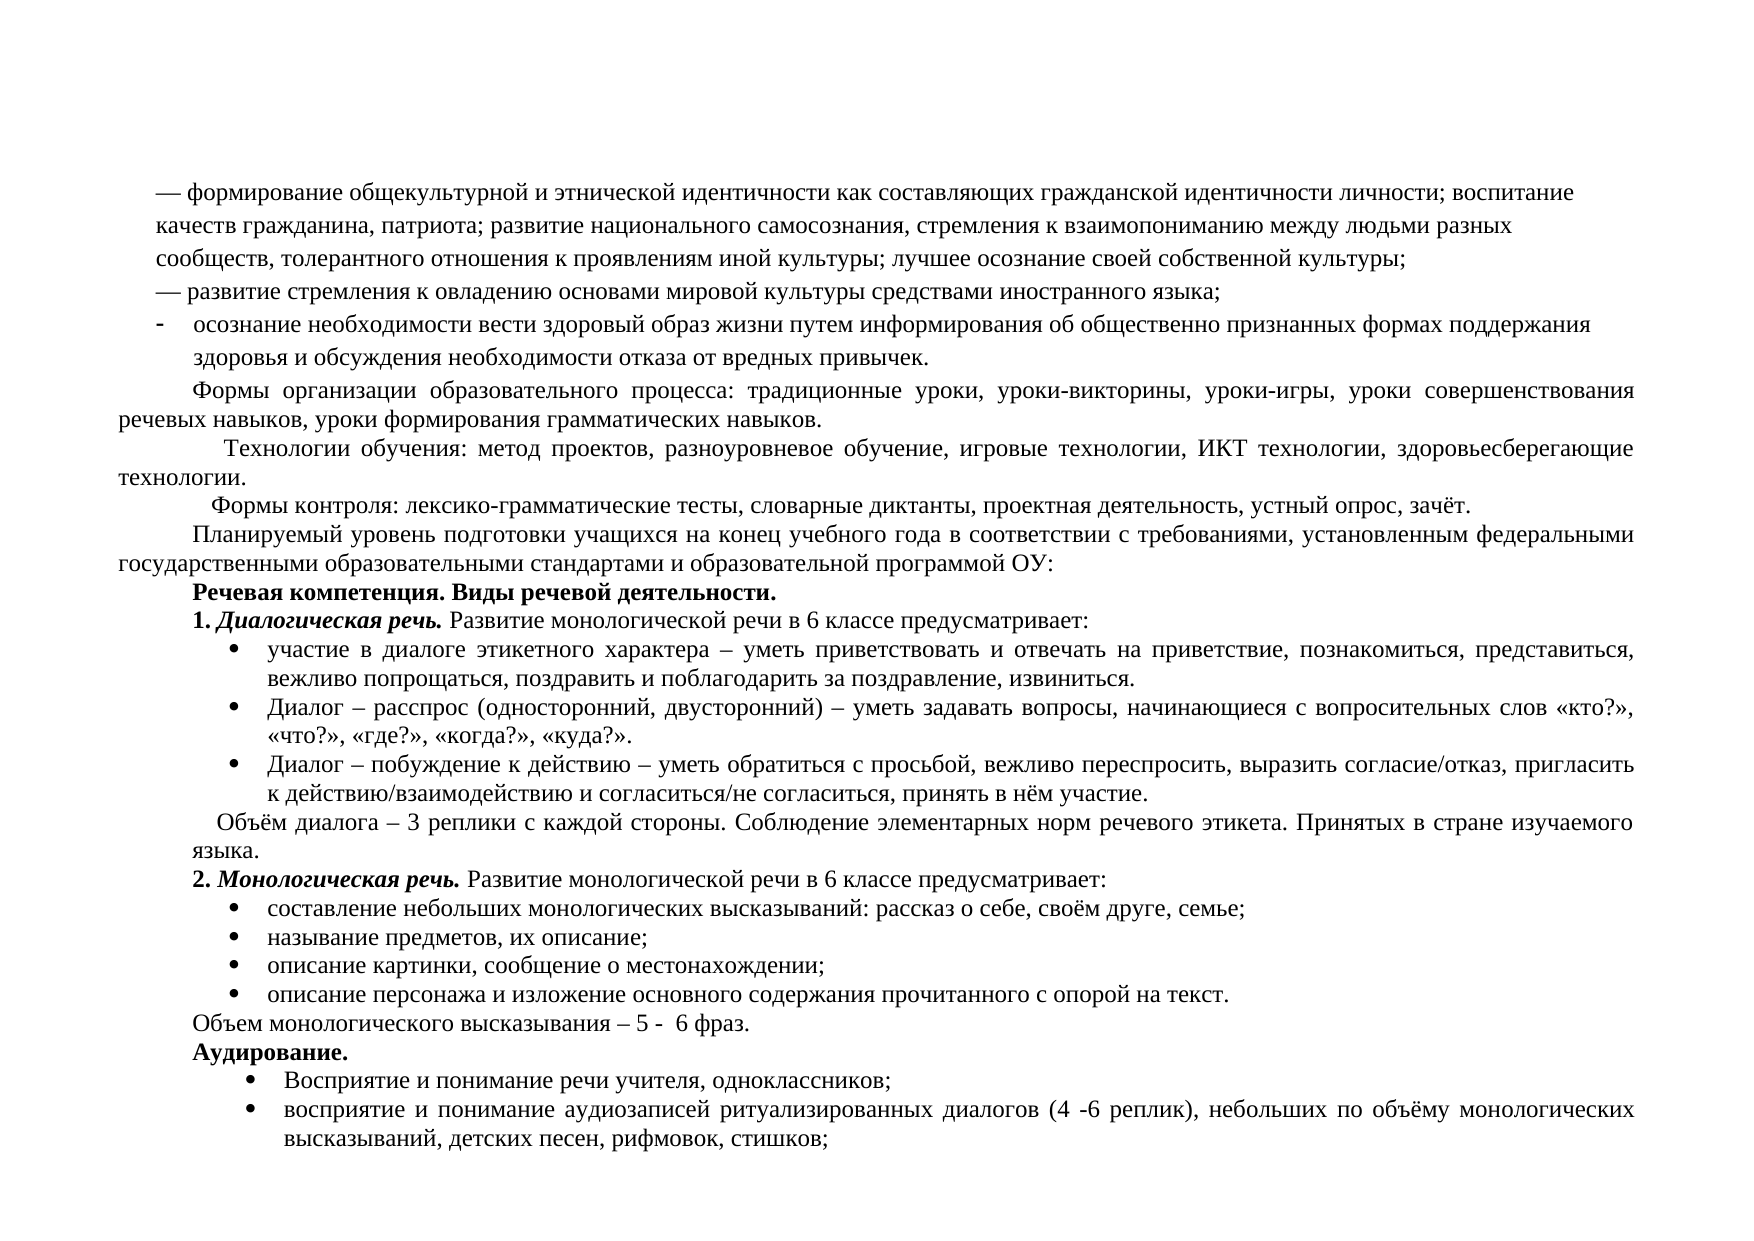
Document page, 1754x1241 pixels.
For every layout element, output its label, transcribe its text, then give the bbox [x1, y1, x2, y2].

text Объём диалога – 3 реплики с каждой стороны. Соблюдение элементарных норм речевого этикета. Принятых в стране изучаемого языка. [192, 807, 1636, 864]
text 2. Монологическая речь. Развитие монологической речи в 6 классе предусматривает: [118, 864, 1636, 893]
text Объем монологического высказывания – 5 - 6 фраз. [118, 1008, 1636, 1037]
text Аудирование. [118, 1037, 1636, 1065]
list Диалог – побуждение к действию – уметь обратиться с просьбой, вежливо переспросить, выразить согласие/отказ, пригласить к действию/взаимодействию и согласиться/не согласиться, принять в нём участие. [229, 749, 1636, 807]
list восприятие и понимание аудиозаписей ритуализированных диалогов (4 -6 реплик), небольших по объёму монологических высказываний, детских песен, рифмовок, стишков; [246, 1094, 1636, 1152]
list Восприятие и понимание речи учителя, одноклассников; [246, 1065, 1636, 1094]
text Технологии обучения: метод проектов, разноуровневое обучение, игровые технологии, ИКТ технологии, здоровьесберегающие технологии. [118, 433, 1636, 490]
text Планируемый уровень подготовки учащихся на конец учебного года в соответствии с требованиями, установленным федеральными государственными образовательными стандартами и образовательной программой ОУ: [118, 519, 1636, 577]
text Формы организации образовательного процесса: традиционные уроки, уроки-викторины, уроки-игры, уроки совершенствования речевых навыков, уроки формирования грамматических навыков. [118, 375, 1636, 433]
list осознание необходимости вести здоровый образ жизни путем информирования об общественно признанных формах поддержания здоровья и обсуждения необходимости отказа от вредных привычек. [156, 309, 1636, 371]
list Диалог – расспрос (односторонний, двусторонний) – уметь задавать вопросы, начинающиеся с вопросительных слов «кто?», «что?», «где?», «когда?», «куда?». [229, 692, 1636, 749]
list описание персонажа и изложение основного содержания прочитанного с опорой на текст. [229, 979, 1636, 1008]
text Речевая компетенция. Виды речевой деятельности. [118, 577, 1636, 605]
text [156, 177, 1636, 305]
list составление небольших монологических высказываний: рассказ о себе, своём друге, семье; [229, 893, 1636, 922]
text Формы контроля: лексико-грамматические тесты, словарные диктанты, проектная деятельность, устный опрос, зачёт. [118, 490, 1636, 519]
text 1. Диалогическая речь. Развитие монологической речи в 6 классе предусматривает: [118, 605, 1636, 634]
list описание картинки, сообщение о местонахождении; [229, 950, 1636, 979]
list называние предметов, их описание; [229, 922, 1636, 950]
list участие в диалоге этикетного характера – уметь приветствовать и отвечать на приветствие, познакомиться, представиться, вежливо попрощаться, поздравить и поблагодарить за поздравление, извиниться. [229, 634, 1636, 692]
